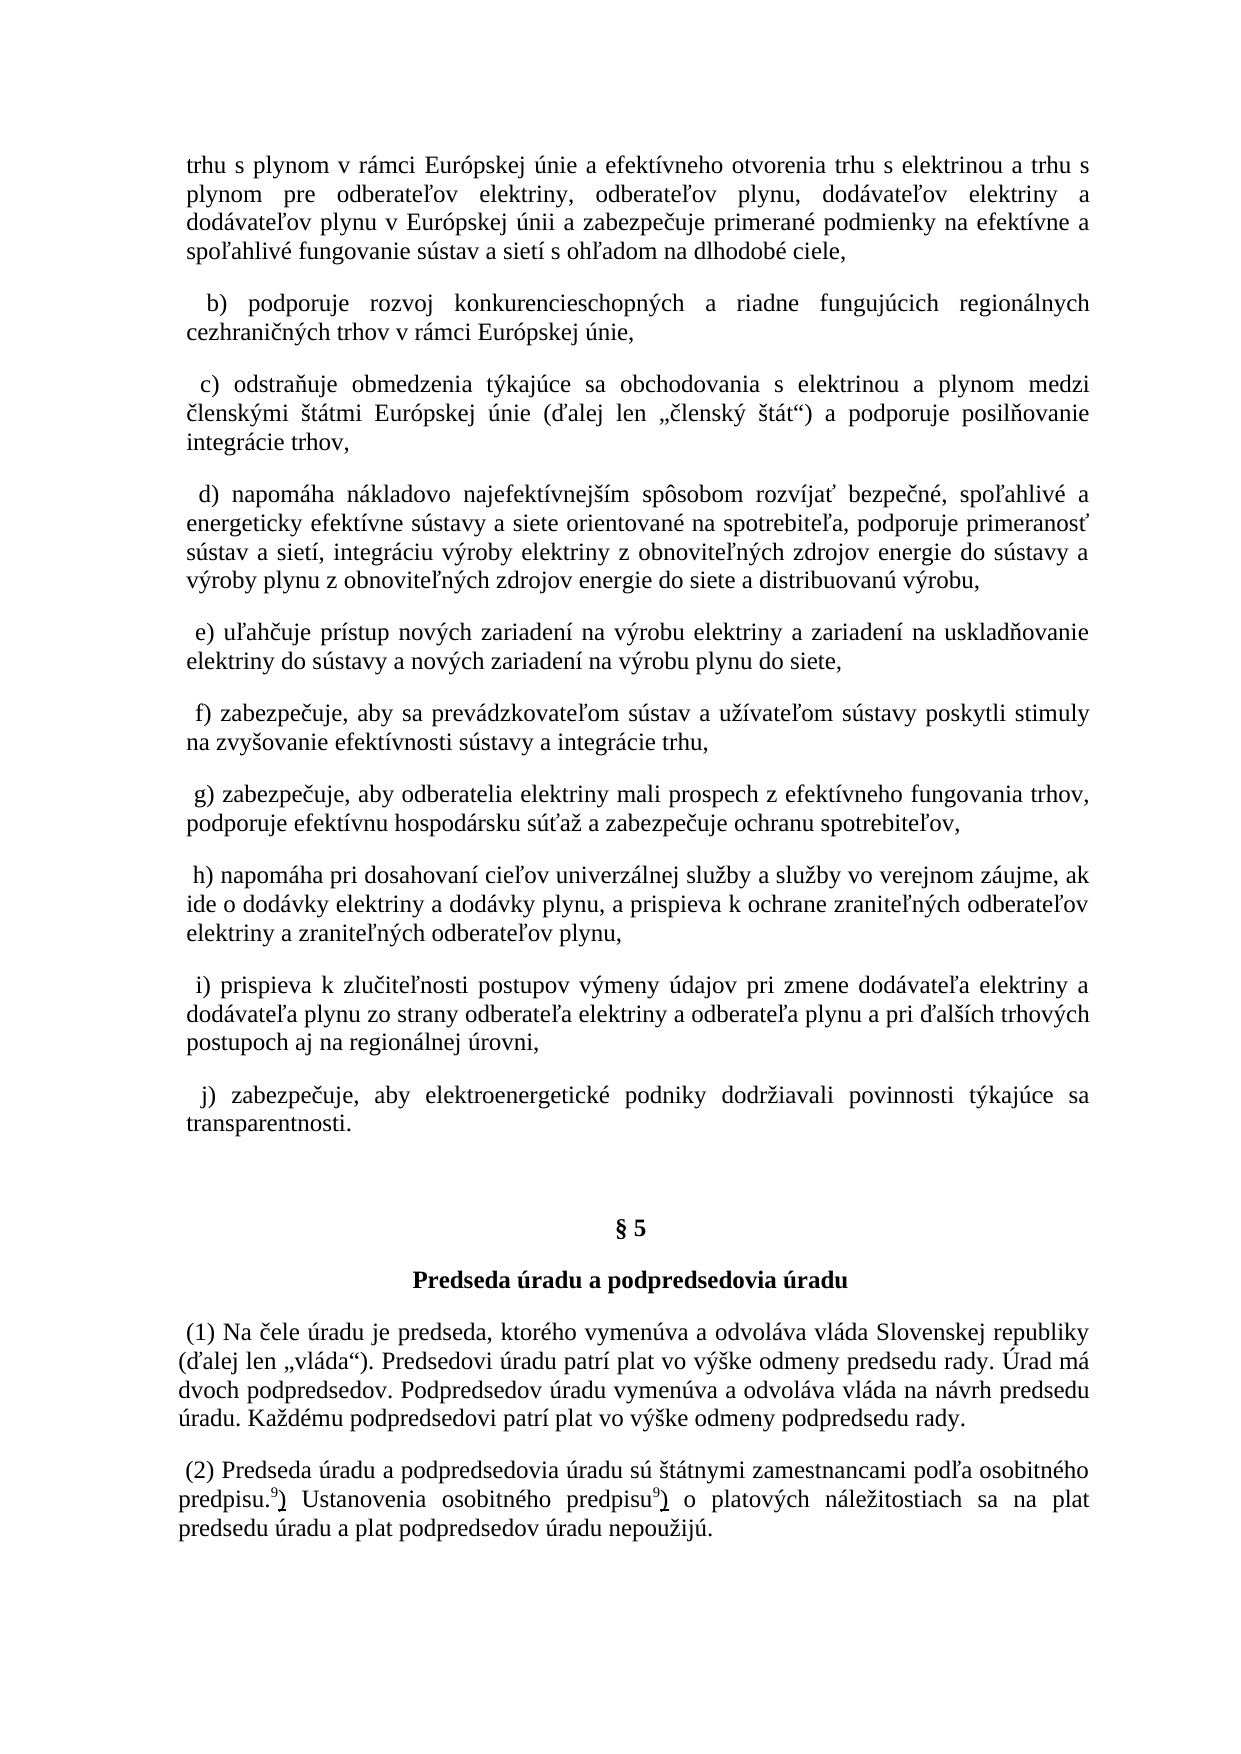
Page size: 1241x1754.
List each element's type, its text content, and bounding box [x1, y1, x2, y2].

text § 5 [170, 1213, 1090, 1242]
text h) napomáha pri dosahovaní cieľov univerzálnej služby a služby vo verejnom záujme, ak ide o dodávky elektriny a dodávky plynu, a prispieva k ochrane zraniteľných odberateľov elektriny a zraniteľných odberateľov plynu, [186, 860, 1090, 947]
text d) napomáha nákladovo najefektívnejším spôsobom rozvíjať bezpečné, spoľahlivé a energeticky efektívne sústavy a siete orientované na spotrebiteľa, podporuje primeranosť sústav a sietí, integráciu výroby elektriny z obnoviteľných zdrojov energie do sústavy a výroby plynu z obnoviteľných zdrojov energie do siete a distribuovanú výrobu, [186, 479, 1090, 594]
text j) zabezpečuje, aby elektroenergetické podniky dodržiavali povinnosti týkajúce sa transparentnosti. [186, 1080, 1090, 1137]
text f) zabezpečuje, aby sa prevádzkovateľom sústav a užívateľom sústavy poskytli stimuly na zvyšovanie efektívnosti sústavy a integrácie trhu, [186, 698, 1090, 756]
text b) podporuje rozvoj konkurencieschopných a riadne fungujúcich regionálnych cezhraničných trhov v rámci Európskej únie, [186, 288, 1090, 346]
text (2) Predseda úradu a podpredsedovia úradu sú štátnymi zamestnancami podľa osobitného predpisu.9) Ustanovenia osobitného predpisu9) o platových náležitostiach sa na plat predsedu úradu a plat podpredsedov úradu nepoužijú. [178, 1456, 1090, 1542]
text Predseda úradu a podpredsedovia úradu [170, 1265, 1090, 1294]
text (1) Na čele úradu je predseda, ktorého vymenúva a odvoláva vláda Slovenskej republiky (ďalej len „vláda“). Predsedovi úradu patrí plat vo výške odmeny predsedu rady. Úrad má dvoch podpredsedov. Podpredsedov úradu vymenúva a odvoláva vláda na návrh predsedu úradu. Každému podpredsedovi patrí plat vo výške odmeny podpredsedu rady. [178, 1317, 1090, 1432]
text c) odstraňuje obmedzenia týkajúce sa obchodovania s elektrinou a plynom medzi členskými štátmi Európskej únie (ďalej len „členský štát“) a podporuje posilňovanie integrácie trhov, [186, 369, 1090, 456]
text e) uľahčuje prístup nových zariadení na výrobu elektriny a zariadení na uskladňovanie elektriny do sústavy a nových zariadení na výrobu plynu do siete, [186, 617, 1090, 675]
text g) zabezpečuje, aby odberatelia elektriny mali prospech z efektívneho fungovania trhov, podporuje efektívnu hospodársku súťaž a zabezpečuje ochranu spotrebiteľov, [186, 779, 1090, 837]
text i) prispieva k zlučiteľnosti postupov výmeny údajov pri zmene dodávateľa elektriny a dodávateľa plynu zo strany odberateľa elektriny a odberateľa plynu a pri ďalších trhových postupoch aj na regionálnej úrovni, [186, 970, 1090, 1056]
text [186, 150, 1090, 265]
